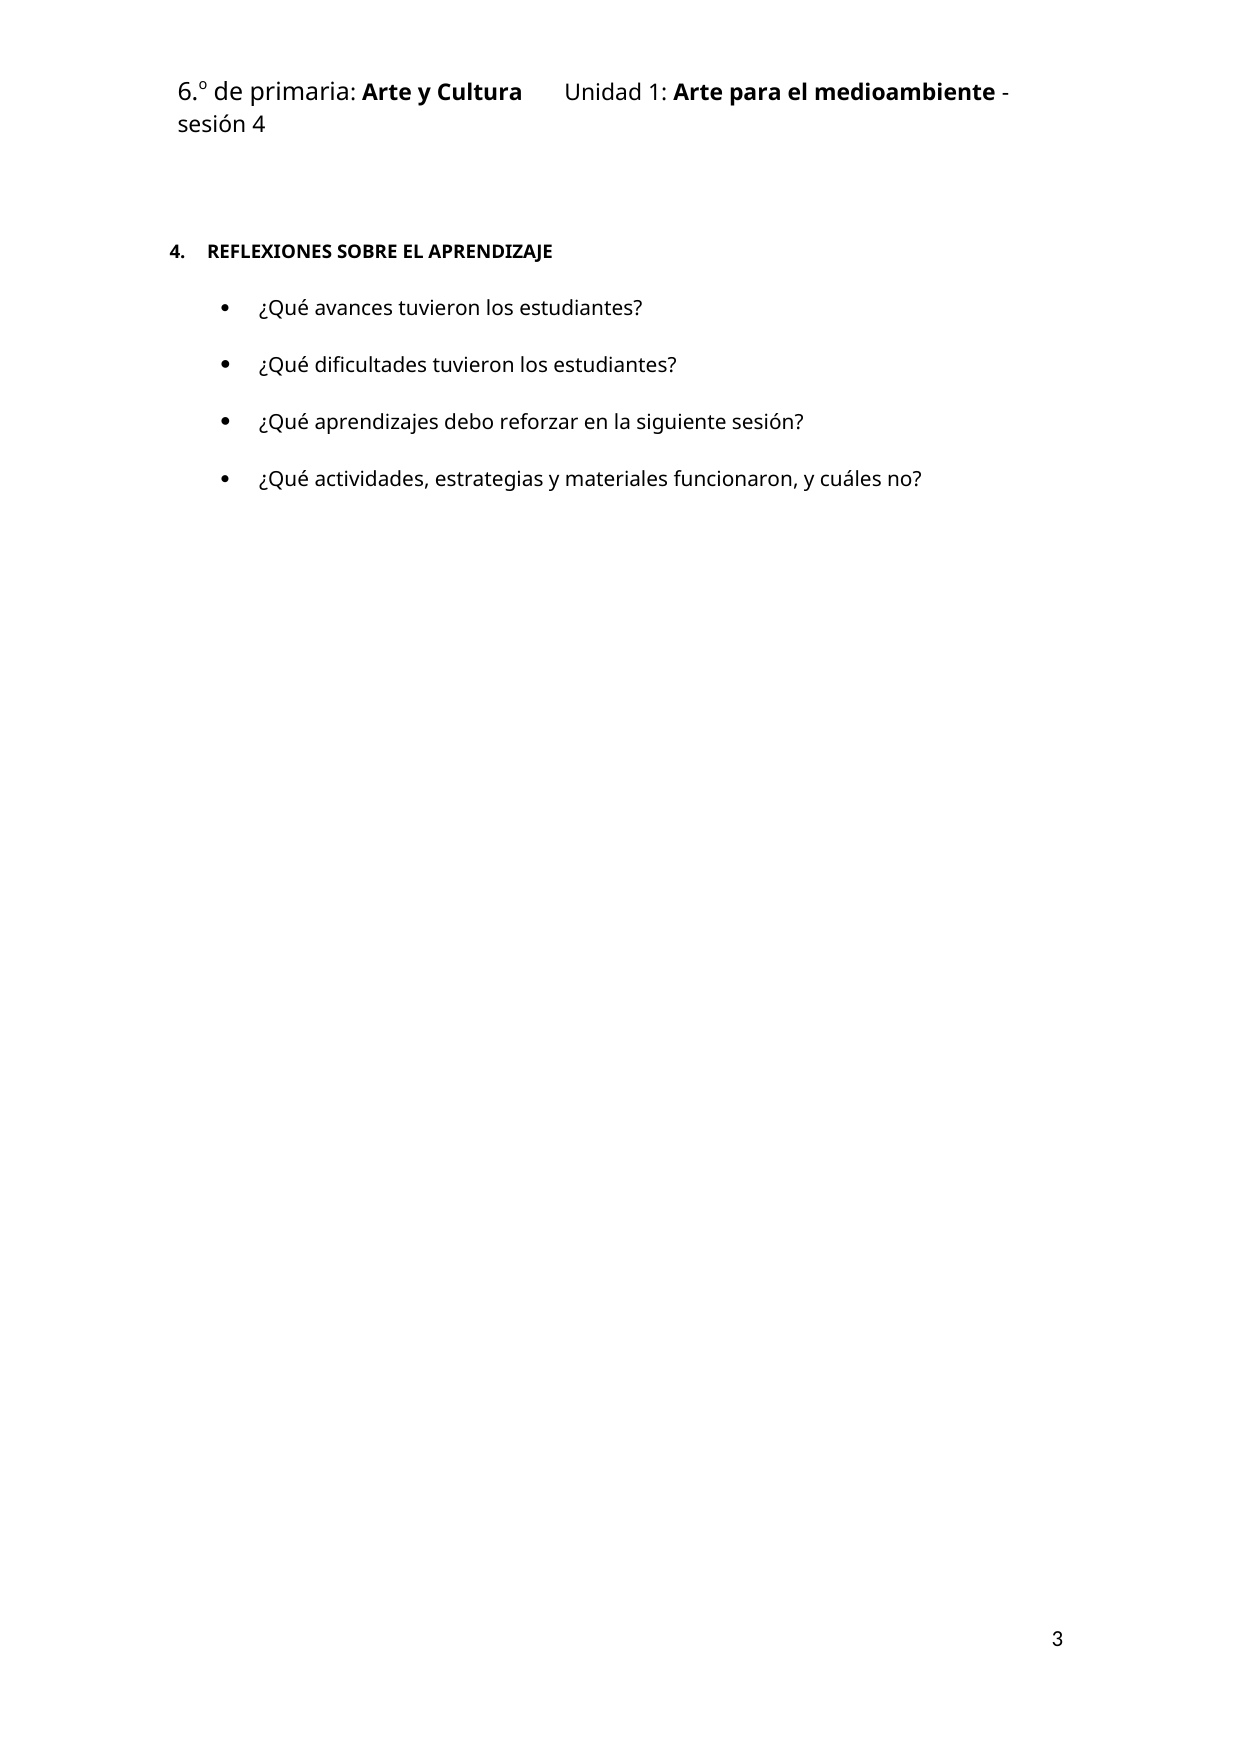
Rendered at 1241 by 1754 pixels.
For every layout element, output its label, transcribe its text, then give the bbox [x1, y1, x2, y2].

list ¿Qué avances tuvieron los estudiantes? [221, 293, 1063, 322]
list ¿Qué aprendizajes debo reforzar en la siguiente sesión? [221, 407, 1063, 435]
list ¿Qué dificultades tuvieron los estudiantes? [221, 350, 1063, 378]
list ¿Qué actividades, estrategias y materiales funcionaron, y cuáles no? [221, 464, 1063, 492]
list REFLEXIONES SOBRE EL APRENDIZAJE [169, 238, 1063, 264]
